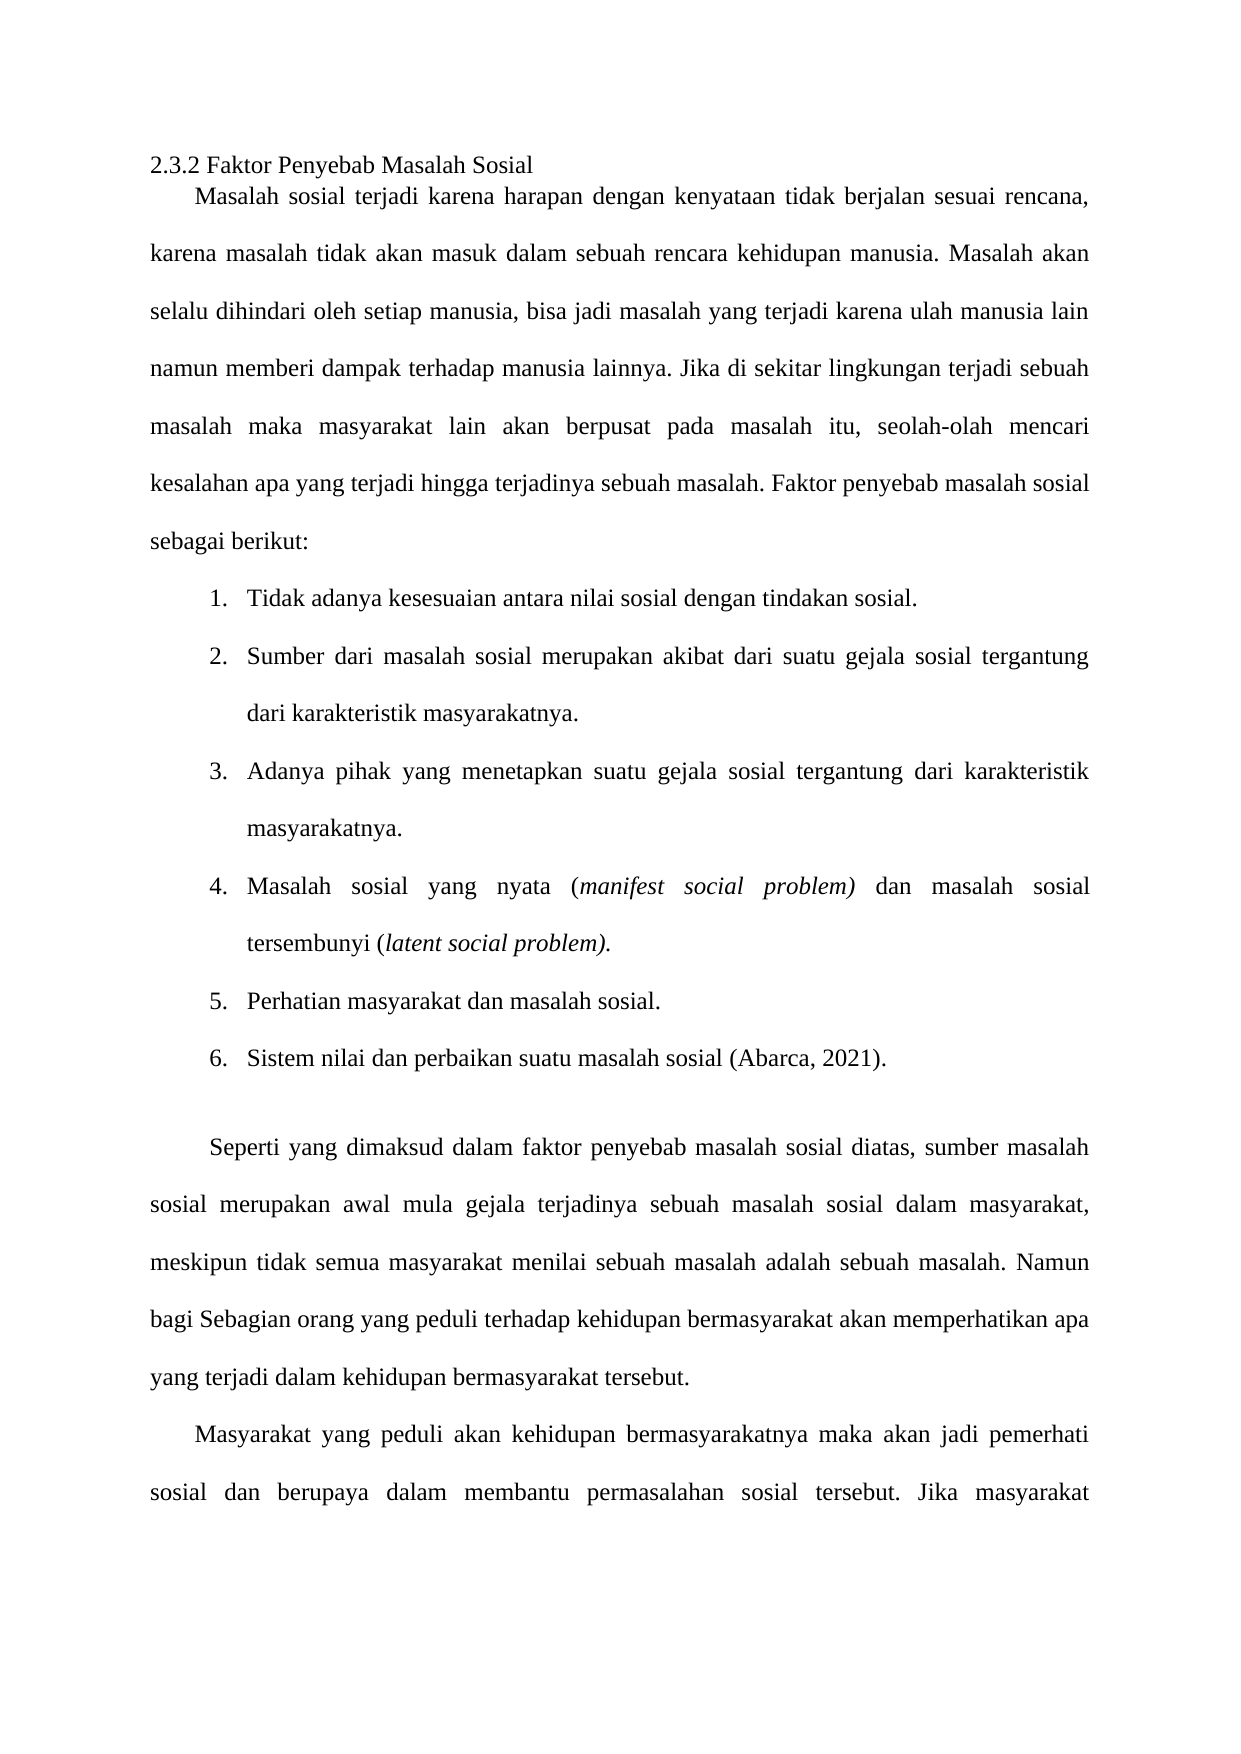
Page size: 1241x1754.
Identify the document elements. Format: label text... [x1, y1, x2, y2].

list Perhatian masyarakat dan masalah sosial. [209, 986, 1090, 1015]
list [150, 1419, 1090, 1506]
list Sistem nilai dan perbaikan suatu masalah sosial (Abarca, 2021). [209, 1043, 1090, 1072]
list Adanya pihak yang menetapkan suatu gejala sosial tergantung dari karakteristik masyarakatnya. [209, 756, 1090, 842]
list Seperti yang dimaksud dalam faktor penyebab masalah sosial diatas, sumber masalah sosial merupakan awal mula gejala terjadinya sebuah masalah sosial dalam masyarakat, meskipun tidak semua masyarakat menilai sebuah masalah adalah sebuah masalah. Namun bagi Sebagian orang yang peduli terhadap kehidupan bermasyarakat akan memperhatikan apa yang terjadi dalam kehidupan bermasyarakat tersebut. [150, 1132, 1090, 1391]
list Masalah sosial yang nyata (manifest social problem) dan masalah sosial tersembunyi (latent social problem). [209, 871, 1090, 957]
list Masalah sosial terjadi karena harapan dengan kenyataan tidak berjalan sesuai rencana, karena masalah tidak akan masuk dalam sebuah rencara kehidupan manusia. Masalah akan selalu dihindari oleh setiap manusia, bisa jadi masalah yang terjadi karena ulah manusia lain namun memberi dampak terhadap manusia lainnya. Jika di sekitar lingkungan terjadi sebuah masalah maka masyarakat lain akan berpusat pada masalah itu, seolah-olah mencari kesalahan apa yang terjadi hingga terjadinya sebuah masalah. Faktor penyebab masalah sosial sebagai berikut: [150, 181, 1090, 555]
subtitle 2.3.2 Faktor Penyebab Masalah Sosial [150, 150, 1090, 179]
list Sumber dari masalah sosial merupakan akibat dari suatu gejala sosial tergantung dari karakteristik masyarakatnya. [209, 641, 1090, 727]
list Tidak adanya kesesuaian antara nilai sosial dengan tindakan sosial. [209, 583, 1090, 612]
